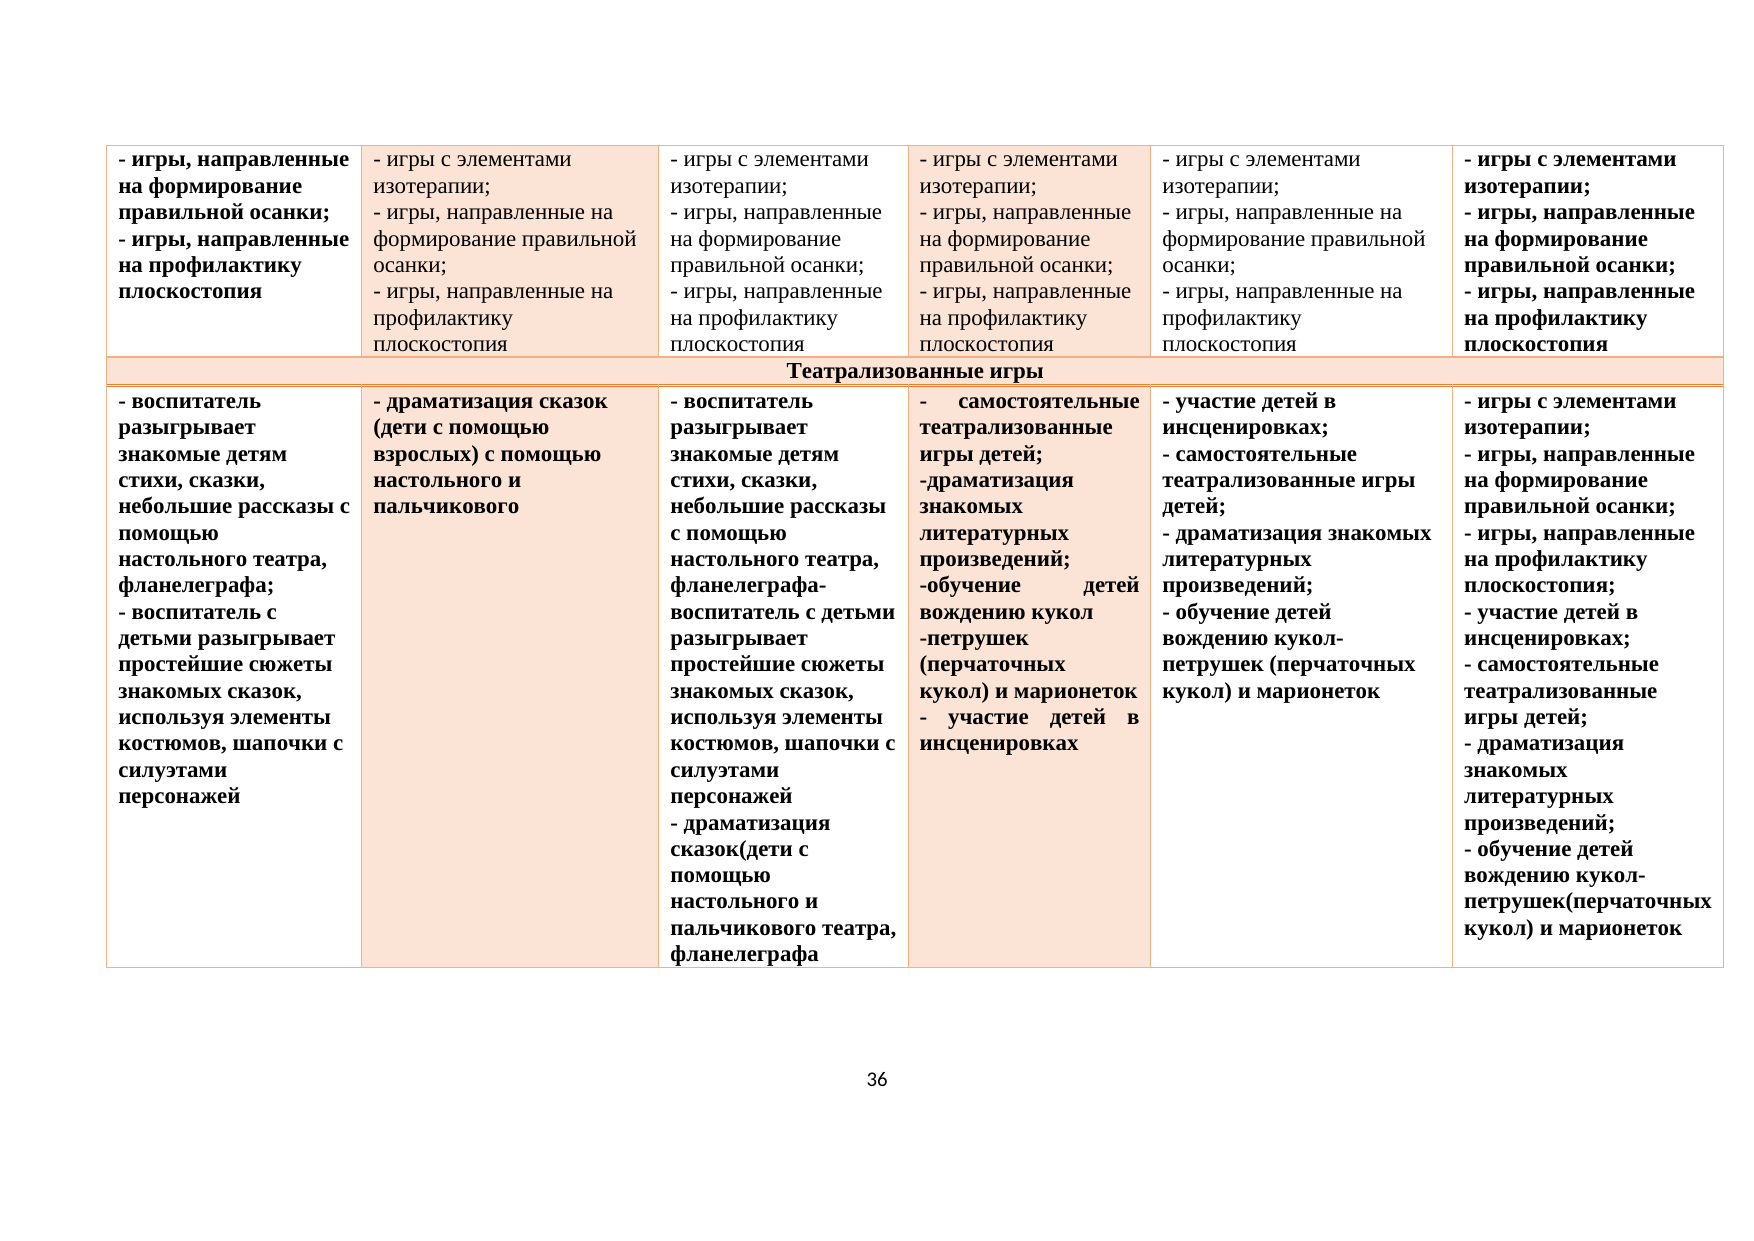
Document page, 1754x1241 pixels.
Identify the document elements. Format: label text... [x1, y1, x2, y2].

table_cell - самостоятельные театрализованные игры детей; -драматизация знакомых литературных произведений; -обучение детей вождению кукол -петрушек (перчаточных кукол) и марионеток - участие детей в инсценировках [909, 387, 1150, 967]
table_cell - игры с элементами изотерапии; - игры, направленные на формирование правильной осанки; - игры, направленные на профилактику плоскостопия [909, 146, 1150, 356]
table_cell - игры с элементами изотерапии; - игры, направленные на формирование правильной осанки; - игры, направленные на профилактику плоскостопия [1151, 146, 1452, 356]
table_cell - драматизация сказок (дети с помощью взрослых) с помощью настольного и пальчикового [362, 387, 658, 967]
table_cell Театрализованные игры [107, 358, 1723, 384]
table_cell - игры с элементами изотерапии; - игры, направленные на формирование правильной осанки; - игры, направленные на профилактику плоскостопия [362, 146, 658, 356]
table_cell - воспитатель разыгрывает знакомые детям стихи, сказки, небольшие рассказы с помощью настольного театра, фланелеграфа; - воспитатель с детьми разыгрывает простейшие сюжеты знакомых сказок, используя элементы костюмов, шапочки с силуэтами персонажей [107, 387, 361, 967]
table_cell - игры с элементами изотерапии; - игры, направленные на формирование правильной осанки; - игры, направленные на профилактику плоскостопия [1453, 146, 1723, 356]
table_cell - участие детей в инсценировках; - самостоятельные театрализованные игры детей; - драматизация знакомых литературных произведений; - обучение детей вождению кукол- петрушек (перчаточных кукол) и марионеток [1151, 387, 1452, 967]
table_cell - воспитатель разыгрывает знакомые детям стихи, сказки, небольшие рассказы с помощью настольного театра, фланелеграфа- воспитатель с детьми разыгрывает простейшие сюжеты знакомых сказок, используя элементы костюмов, шапочки с силуэтами персонажей - драматизация сказок(дети с помощью настольного и пальчикового театра, фланелеграфа [659, 387, 908, 967]
table_cell - игры, направленные на формирование правильной осанки; - игры, направленные на профилактику плоскостопия [107, 146, 361, 356]
table_cell - игры с элементами изотерапии; - игры, направленные на формирование правильной осанки; - игры, направленные на профилактику плоскостопия; - участие детей в инсценировках; - самостоятельные театрализованные игры детей; - драматизация знакомых литературных произведений; - обучение детей вождению кукол- петрушек(перчаточных кукол) и марионеток [1453, 387, 1723, 967]
table_cell - игры с элементами изотерапии; - игры, направленные на формирование правильной осанки; - игры, направленные на профилактику плоскостопия [659, 146, 908, 356]
